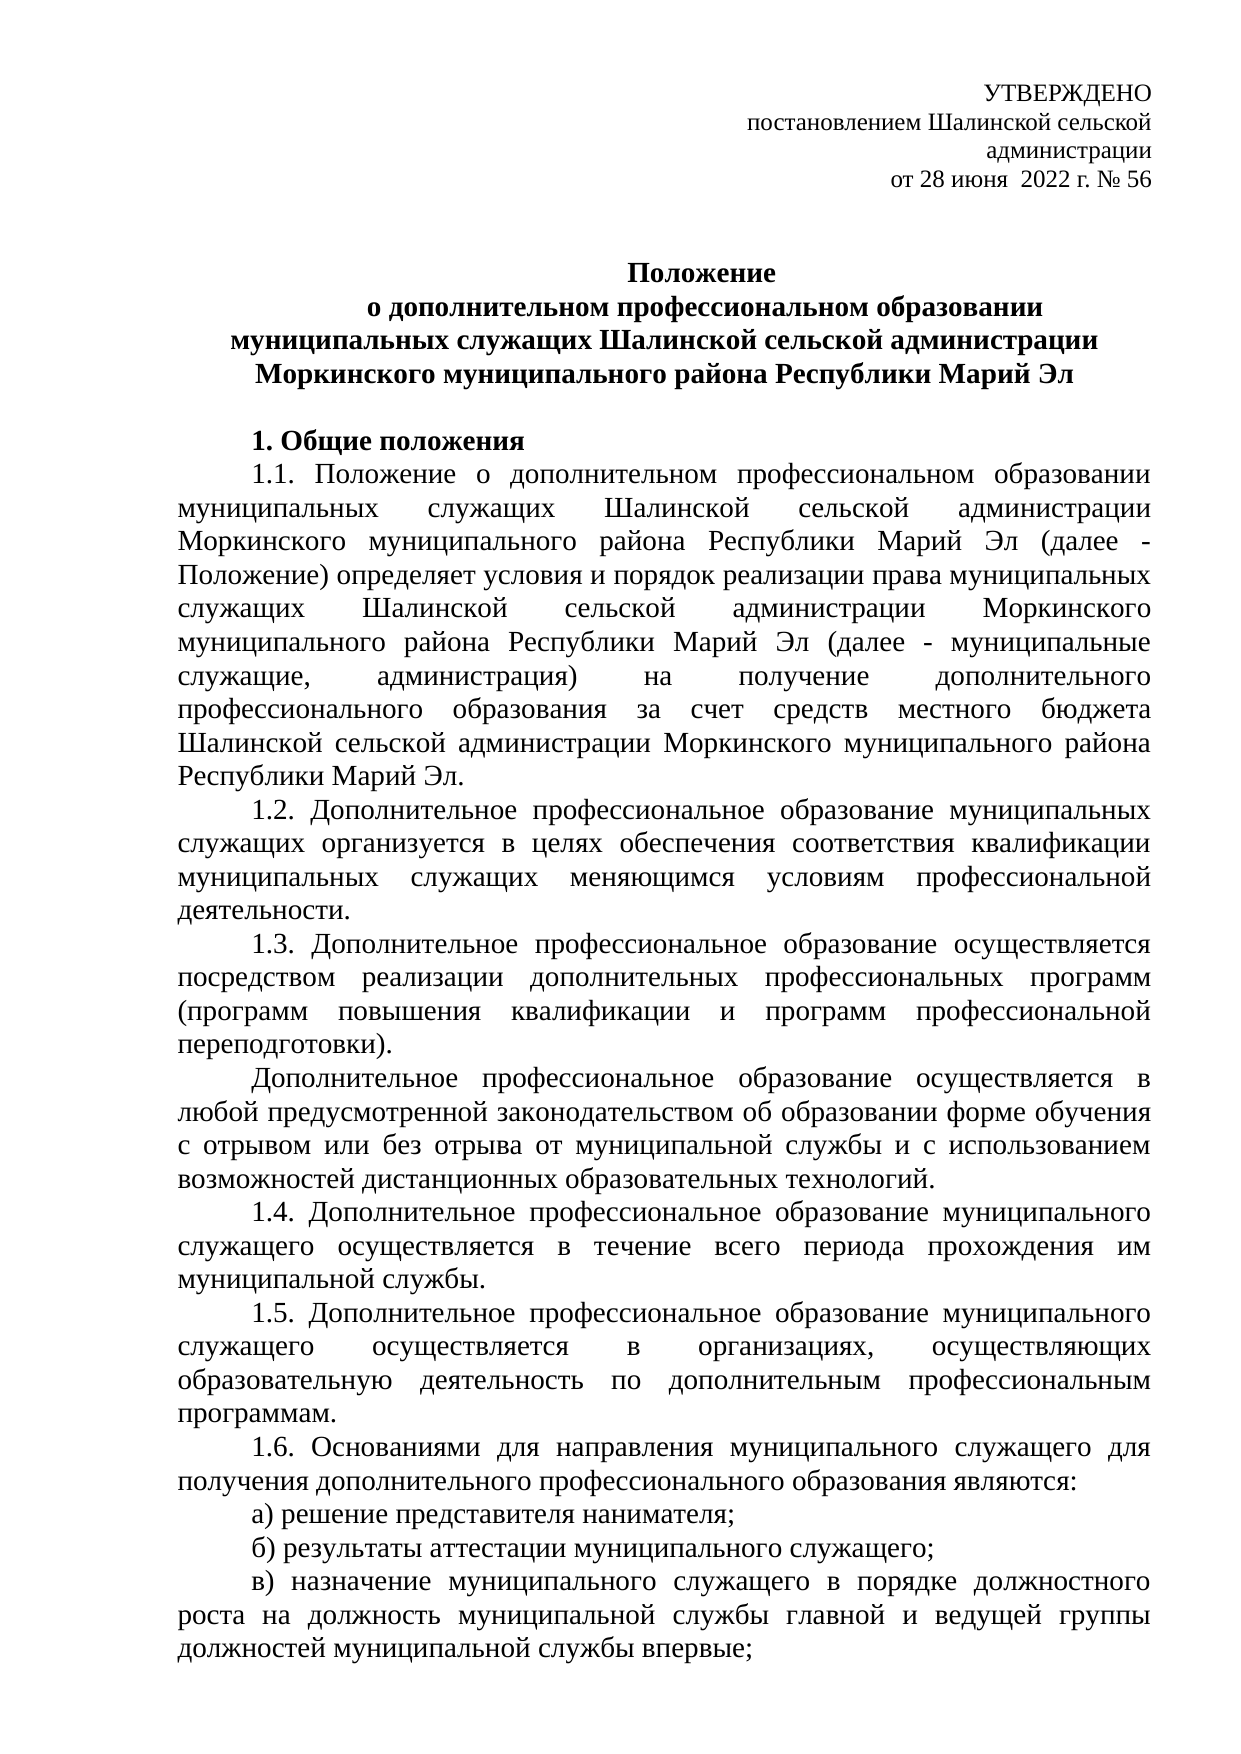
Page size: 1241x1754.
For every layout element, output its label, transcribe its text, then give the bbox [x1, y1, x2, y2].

text 1.5. Дополнительное профессиональное образование муниципального служащего осуществляется в организациях, осуществляющих образовательную деятельность по дополнительным профессиональным программам. [177, 1295, 1152, 1429]
text в) назначение муниципального служащего в порядке должностного роста на должность муниципальной службы главной и ведущей группы должностей муниципальной службы впервые; [177, 1563, 1152, 1664]
text от 28 июня 2022 г. № 56 [177, 164, 1152, 193]
text 1.1. Положение о дополнительном профессиональном образовании муниципальных служащих Шалинской сельской администрации Моркинского муниципального района Республики Марий Эл (далее - Положение) определяет условия и порядок реализации права муниципальных служащих Шалинской сельской администрации Моркинского муниципального района Республики Марий Эл (далее - муниципальные служащие, администрация) на получение дополнительного профессионального образования за счет средств местного бюджета Шалинской сельской администрации Моркинского муниципального района Республики Марий Эл. [177, 456, 1152, 792]
text Дополнительное профессиональное образование осуществляется в любой предусмотренной законодательством об образовании форме обучения с отрывом или без отрыва от муниципальной службы и с использованием возможностей дистанционных образовательных технологий. [177, 1060, 1152, 1194]
text б) результаты аттестации муниципального служащего; [177, 1530, 1152, 1563]
text 1.2. Дополнительное профессиональное образование муниципальных служащих организуется в целях обеспечения соответствия квалификации муниципальных служащих меняющимся условиям профессиональной деятельности. [177, 792, 1152, 926]
text 1.3. Дополнительное профессиональное образование осуществляется посредством реализации дополнительных профессиональных программ (программ повышения квалификации и программ профессиональной переподготовки). [177, 926, 1152, 1060]
text 1. Общие положения [177, 423, 1152, 456]
text 1.4. Дополнительное профессиональное образование муниципального служащего осуществляется в течение всего периода прохождения им муниципальной службы. [177, 1194, 1152, 1295]
text Положение [177, 255, 1152, 289]
text администрации [177, 135, 1152, 164]
text постановлением Шалинской сельской [177, 107, 1152, 135]
text 1.6. Основаниями для направления муниципального служащего для получения дополнительного профессионального образования являются: [177, 1429, 1152, 1496]
text о дополнительном профессиональном образовании муниципальных служащих Шалинской сельской администрации Моркинского муниципального района Республики Марий Эл [177, 289, 1152, 389]
text а) решение представителя нанимателя; [177, 1496, 1152, 1530]
text УТВЕРЖДЕНО [177, 78, 1152, 107]
